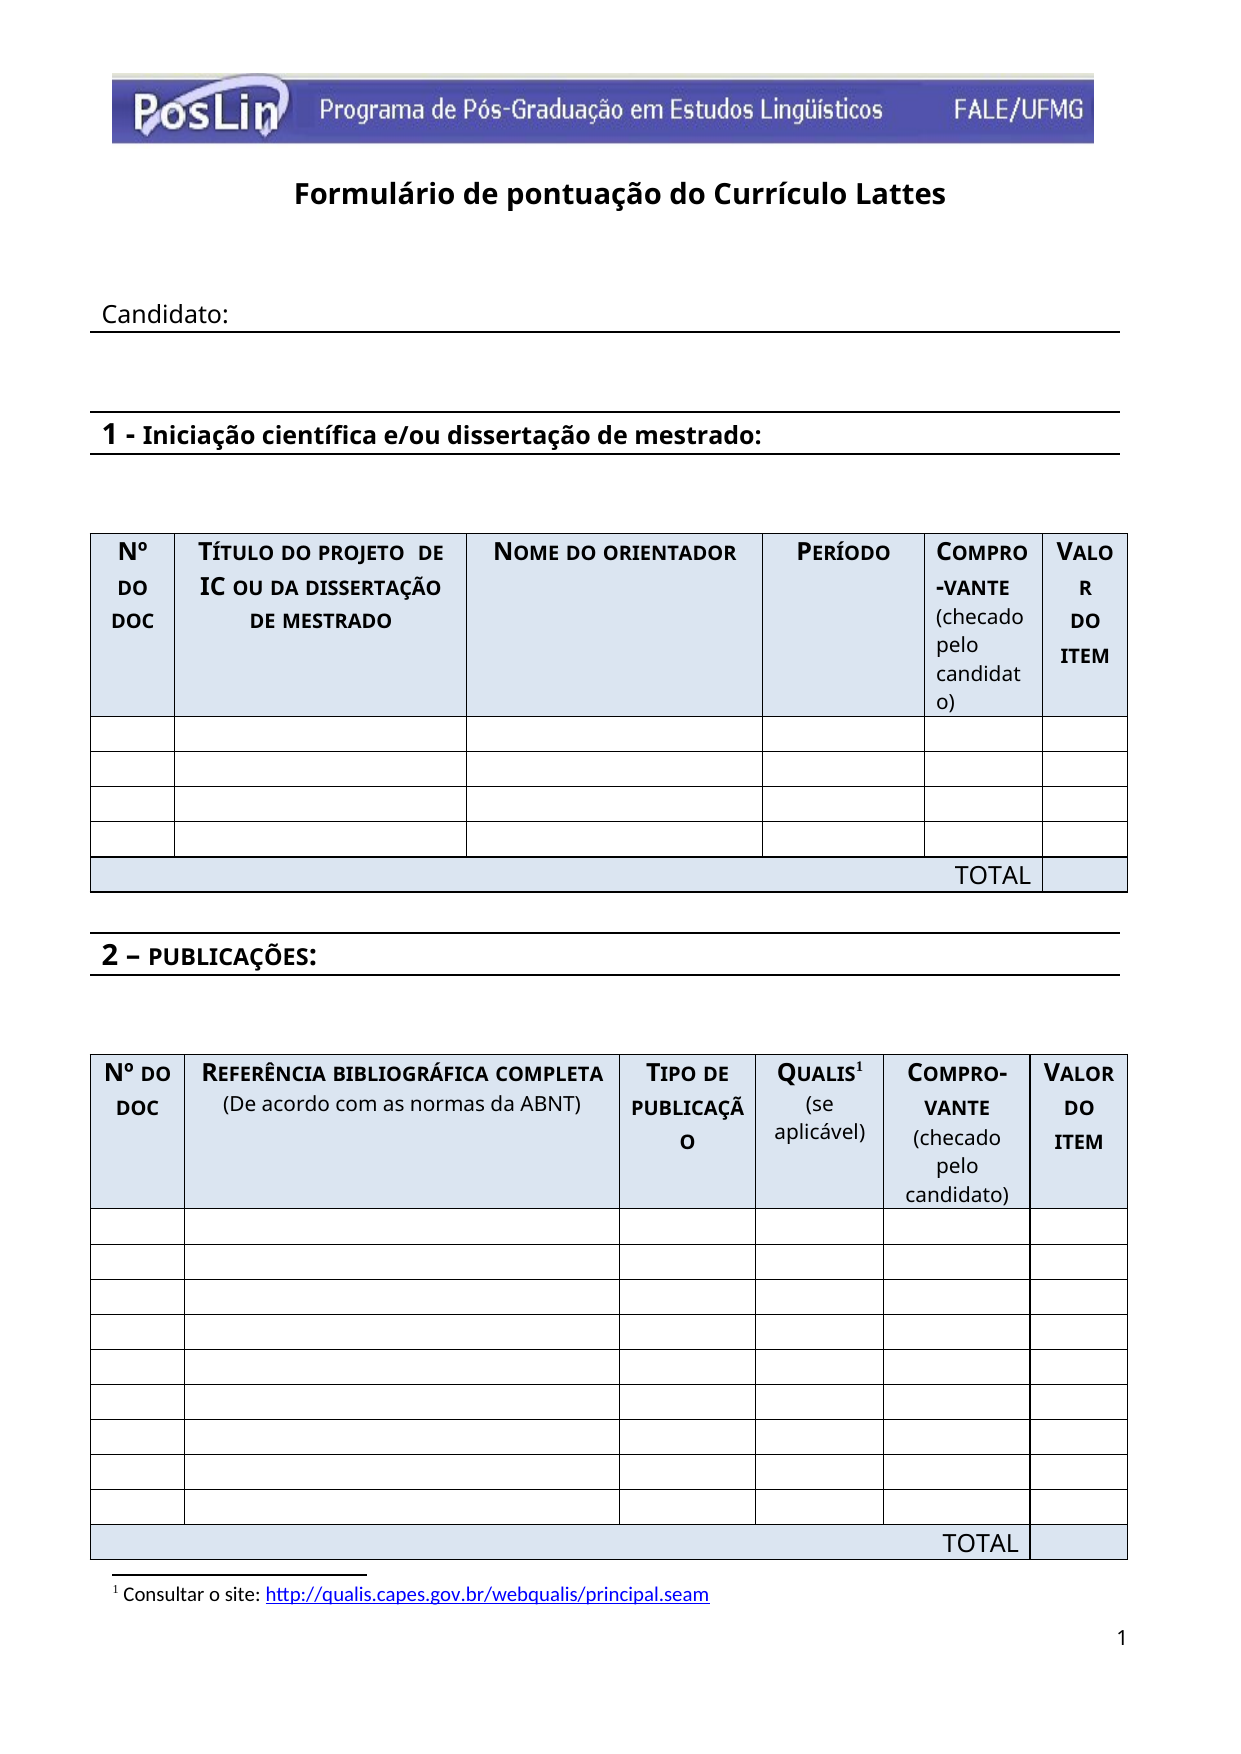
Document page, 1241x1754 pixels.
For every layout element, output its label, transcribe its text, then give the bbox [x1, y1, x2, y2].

table_cell [1031, 1280, 1127, 1314]
table_cell [1043, 752, 1127, 786]
table_cell [91, 1315, 184, 1349]
table_cell [1031, 1350, 1127, 1384]
table_header Nº do doc [91, 1055, 184, 1208]
table_cell TOTAL [91, 858, 1042, 891]
table_cell [175, 822, 466, 856]
table_cell [620, 1385, 755, 1419]
table_cell [1031, 1209, 1127, 1243]
table_cell [756, 1280, 883, 1314]
table_cell [756, 1245, 883, 1278]
table_cell [763, 752, 924, 786]
table_cell [620, 1315, 755, 1349]
table_cell [620, 1455, 755, 1489]
table_cell [620, 1245, 755, 1278]
table_cell [185, 1315, 619, 1349]
table_cell [620, 1420, 755, 1454]
table_header 2 – publicações: [90, 934, 1120, 973]
table_cell [884, 1315, 1029, 1349]
table_cell [756, 1420, 883, 1454]
table_cell [91, 1245, 184, 1278]
table_cell [1031, 1455, 1127, 1489]
table_cell [467, 822, 762, 856]
text Formulário de pontuação do Currículo Lattes [112, 173, 1128, 213]
table_header Compro-vante (checado pelo candidato) [925, 534, 1042, 716]
table_cell [91, 822, 174, 856]
table_cell [91, 752, 174, 786]
table_cell [91, 1209, 184, 1243]
table_cell [763, 787, 924, 821]
table_header Nº do doc [91, 534, 174, 716]
table_cell [467, 752, 762, 786]
table_cell [91, 1490, 184, 1524]
table_cell [1031, 1490, 1127, 1524]
table_cell [1031, 1420, 1127, 1454]
table_header Tipo de publicação [620, 1055, 755, 1208]
table_cell [1043, 822, 1127, 856]
table_cell [925, 787, 1042, 821]
table_cell [185, 1245, 619, 1278]
table_header Período [763, 534, 924, 716]
table_header 1 - Iniciação científica e/ou dissertação de mestrado: [90, 413, 1120, 453]
table_cell [91, 1280, 184, 1314]
table_cell [185, 1455, 619, 1489]
table_cell [756, 1455, 883, 1489]
table_cell [884, 1209, 1029, 1243]
table_cell [1043, 858, 1127, 891]
table_cell [185, 1350, 619, 1384]
table_cell [620, 1490, 755, 1524]
table_cell [91, 787, 174, 821]
table_cell [1043, 787, 1127, 821]
table_cell [884, 1455, 1029, 1489]
table_cell [91, 1385, 184, 1419]
table_cell [925, 822, 1042, 856]
table_cell [185, 1209, 619, 1243]
table_header Valor do item [1043, 534, 1127, 716]
table_cell [1031, 1525, 1127, 1559]
table_cell [763, 717, 924, 751]
table_cell [884, 1245, 1029, 1278]
table_header Compro-vante (checado pelo candidato) [884, 1055, 1029, 1208]
table_header Valor do item [1031, 1055, 1127, 1208]
table_cell [763, 822, 924, 856]
table_cell [884, 1280, 1029, 1314]
table_cell [1031, 1245, 1127, 1278]
table_cell [756, 1209, 883, 1243]
table_cell [620, 1280, 755, 1314]
table_cell [467, 787, 762, 821]
table_cell [1031, 1385, 1127, 1419]
table_cell [1031, 1315, 1127, 1349]
picture [112, 73, 1094, 149]
table_header Título do projeto de IC ou da dissertação de mestrado [175, 534, 466, 716]
table_cell [91, 1455, 184, 1489]
table_cell [756, 1385, 883, 1419]
table_cell [91, 1350, 184, 1384]
table_cell [185, 1490, 619, 1524]
table_cell [756, 1490, 883, 1524]
table_cell [185, 1280, 619, 1314]
table_header Referência bibliográfica completa (De acordo com as normas da ABNT) [185, 1055, 619, 1208]
table_cell [884, 1385, 1029, 1419]
table_cell [175, 787, 466, 821]
table_cell [467, 717, 762, 751]
table_cell [884, 1420, 1029, 1454]
table_header Nome do orientador [467, 534, 762, 716]
table_header Candidato: [90, 297, 1120, 331]
table_cell [185, 1420, 619, 1454]
table_cell [91, 717, 174, 751]
table_cell [175, 717, 466, 751]
table_cell [925, 752, 1042, 786]
table_cell TOTAL [91, 1525, 1029, 1559]
table_cell [185, 1385, 619, 1419]
table_cell [620, 1209, 755, 1243]
table_cell [91, 1420, 184, 1454]
table_cell [756, 1315, 883, 1349]
table_cell [884, 1490, 1029, 1524]
table_cell [175, 752, 466, 786]
table_cell [925, 717, 1042, 751]
table_header Qualis (se aplicável) [756, 1055, 883, 1208]
table_cell [756, 1350, 883, 1384]
table_cell [884, 1350, 1029, 1384]
table_cell [1043, 717, 1127, 751]
table_cell [620, 1350, 755, 1384]
